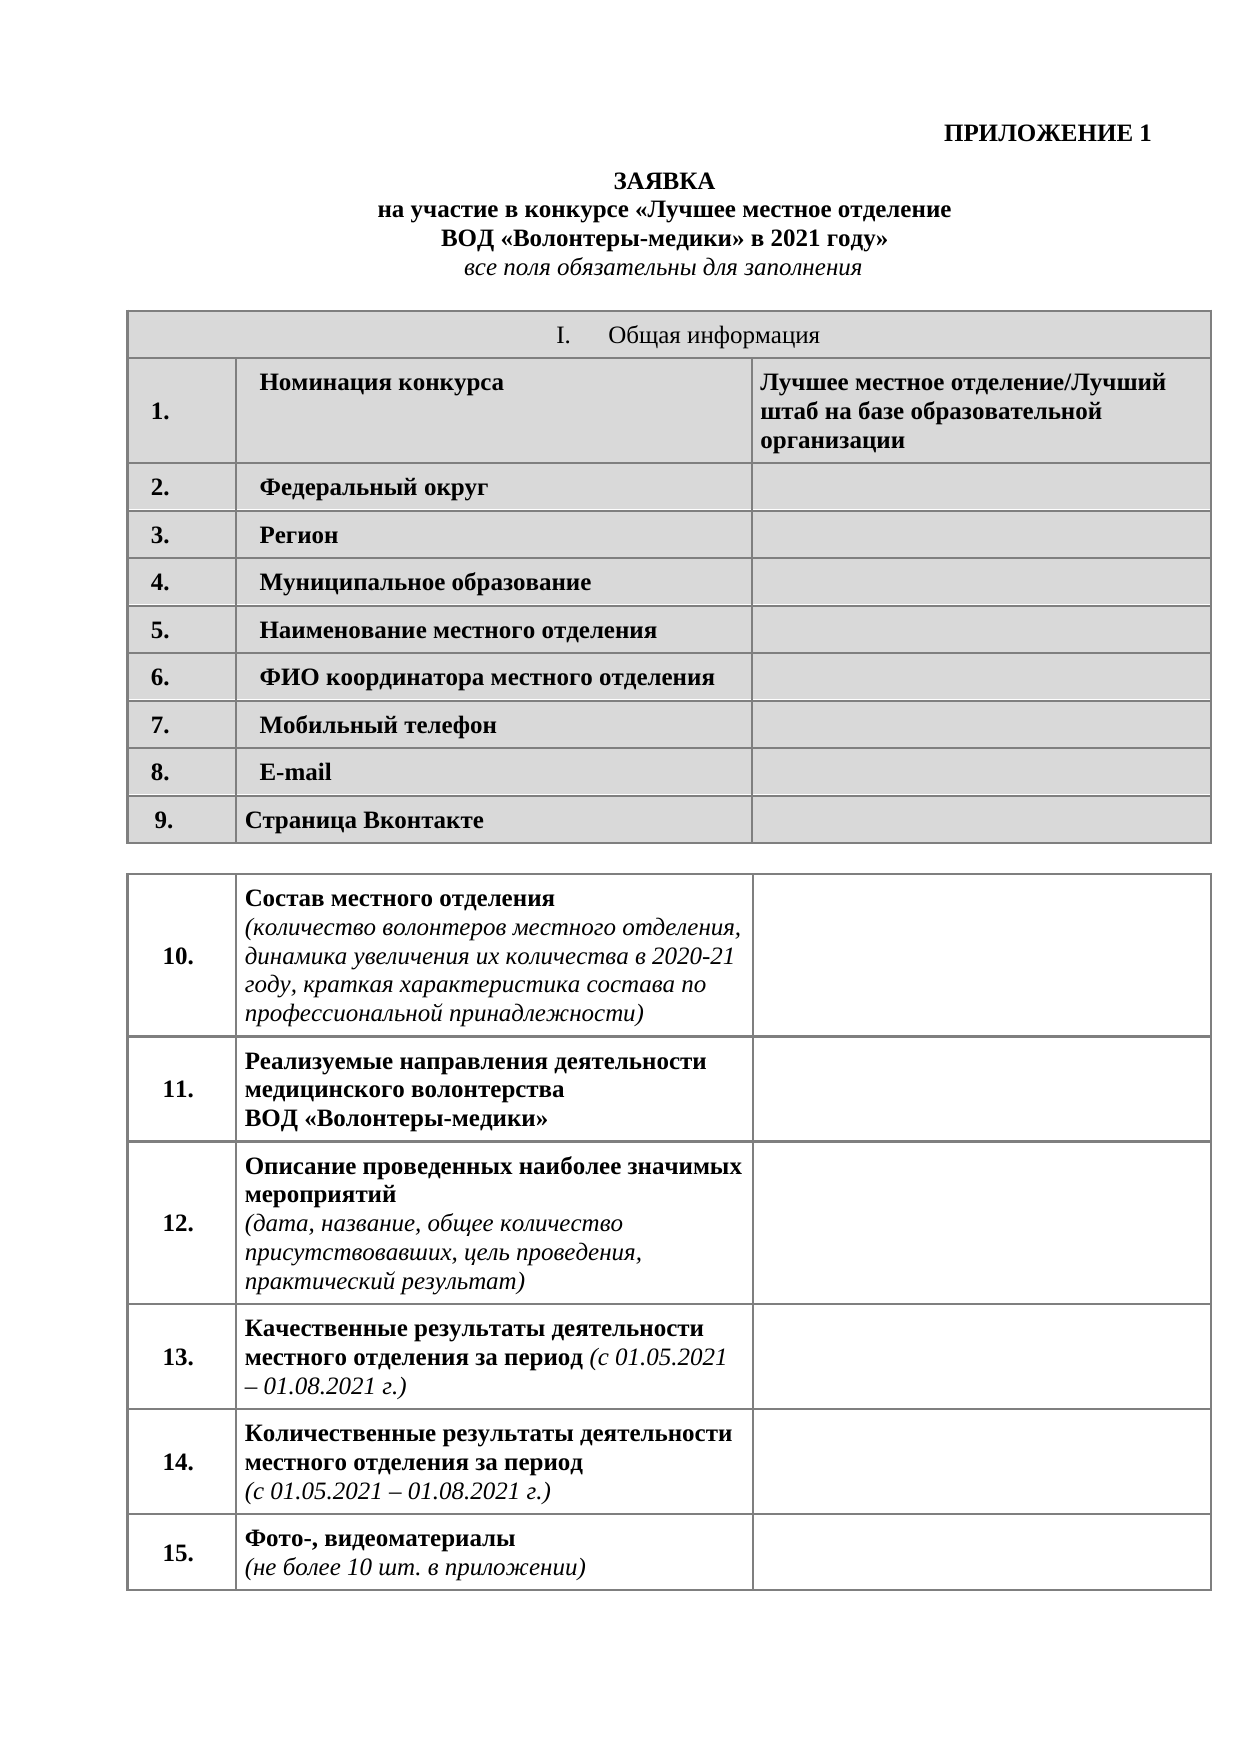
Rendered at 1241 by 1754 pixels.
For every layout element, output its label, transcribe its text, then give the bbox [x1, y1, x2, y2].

table_cell [754, 1038, 1210, 1140]
table_cell [129, 464, 235, 509]
table_cell Мобильный телефон [237, 702, 751, 747]
table_cell [753, 464, 1210, 509]
table_cell Качественные результаты деятельности местного отделения за период (с 01.05.2021 – 01.08.2021 г.) [237, 1305, 752, 1408]
table_cell [753, 797, 1210, 842]
table_cell [754, 1515, 1210, 1589]
table_cell [129, 607, 235, 652]
table_header Общая информация [129, 312, 1210, 357]
table_cell Федеральный округ [237, 464, 751, 509]
table_cell Количественные результаты деятельности местного отделения за период (с 01.05.2021 – 01.08.2021 г.) [237, 1410, 752, 1513]
table_cell Муниципальное образование [237, 559, 751, 604]
table_cell [753, 607, 1210, 652]
text ВОД «Волонтеры-медики» в 2021 году» [177, 223, 1152, 252]
table_header [129, 875, 235, 1035]
table_header Состав местного отделения (количество волонтеров местного отделения, динамика увеличения их количества в 2020-21 году, краткая характеристика состава по профессиональной принадлежности) [237, 875, 752, 1035]
table_header [754, 875, 1210, 1035]
table_cell ФИО координатора местного отделения [237, 654, 751, 699]
table_cell [754, 1143, 1210, 1303]
table_cell [129, 654, 235, 699]
table_cell [753, 559, 1210, 604]
table_cell [129, 1143, 235, 1303]
table_cell Описание проведенных наиболее значимых мероприятий (дата, название, общее количество присутствовавших, цель проведения, практический результат) [237, 1143, 752, 1303]
table_cell [753, 702, 1210, 747]
table_cell Номинация конкурса [237, 359, 751, 462]
table_cell [129, 1515, 235, 1589]
table_cell [754, 1305, 1210, 1408]
table_cell [129, 797, 235, 842]
table_cell [129, 512, 235, 557]
table_cell [753, 654, 1210, 699]
table_cell [753, 512, 1210, 557]
table_cell [129, 359, 235, 462]
text на участие в конкурсе «Лучшее местное отделение [177, 194, 1152, 223]
table_cell Страница Вконтакте [237, 797, 751, 842]
list ПРИЛОЖЕНИЕ 1 [297, 118, 1152, 147]
table_cell [129, 559, 235, 604]
table_cell [129, 1305, 235, 1408]
table_cell Регион [237, 512, 751, 557]
text ЗАЯВКА [177, 166, 1152, 194]
table_cell Наименование местного отделения [237, 607, 751, 652]
table_cell E-mail [237, 749, 751, 794]
table_cell [129, 1410, 235, 1513]
table_cell [754, 1410, 1210, 1513]
table_cell Лучшее местное отделение/Лучший штаб на базе образовательной организации [753, 359, 1210, 462]
table_cell [129, 702, 235, 747]
table_cell Фото-, видеоматериалы (не более 10 шт. в приложении) [237, 1515, 752, 1589]
table_cell [129, 1038, 235, 1140]
table_cell [753, 749, 1210, 794]
text все поля обязательны для заполнения [177, 252, 1152, 281]
table_cell [129, 749, 235, 794]
table_cell Реализуемые направления деятельности медицинского волонтерства ВОД «Волонтеры-медики» [237, 1038, 752, 1140]
